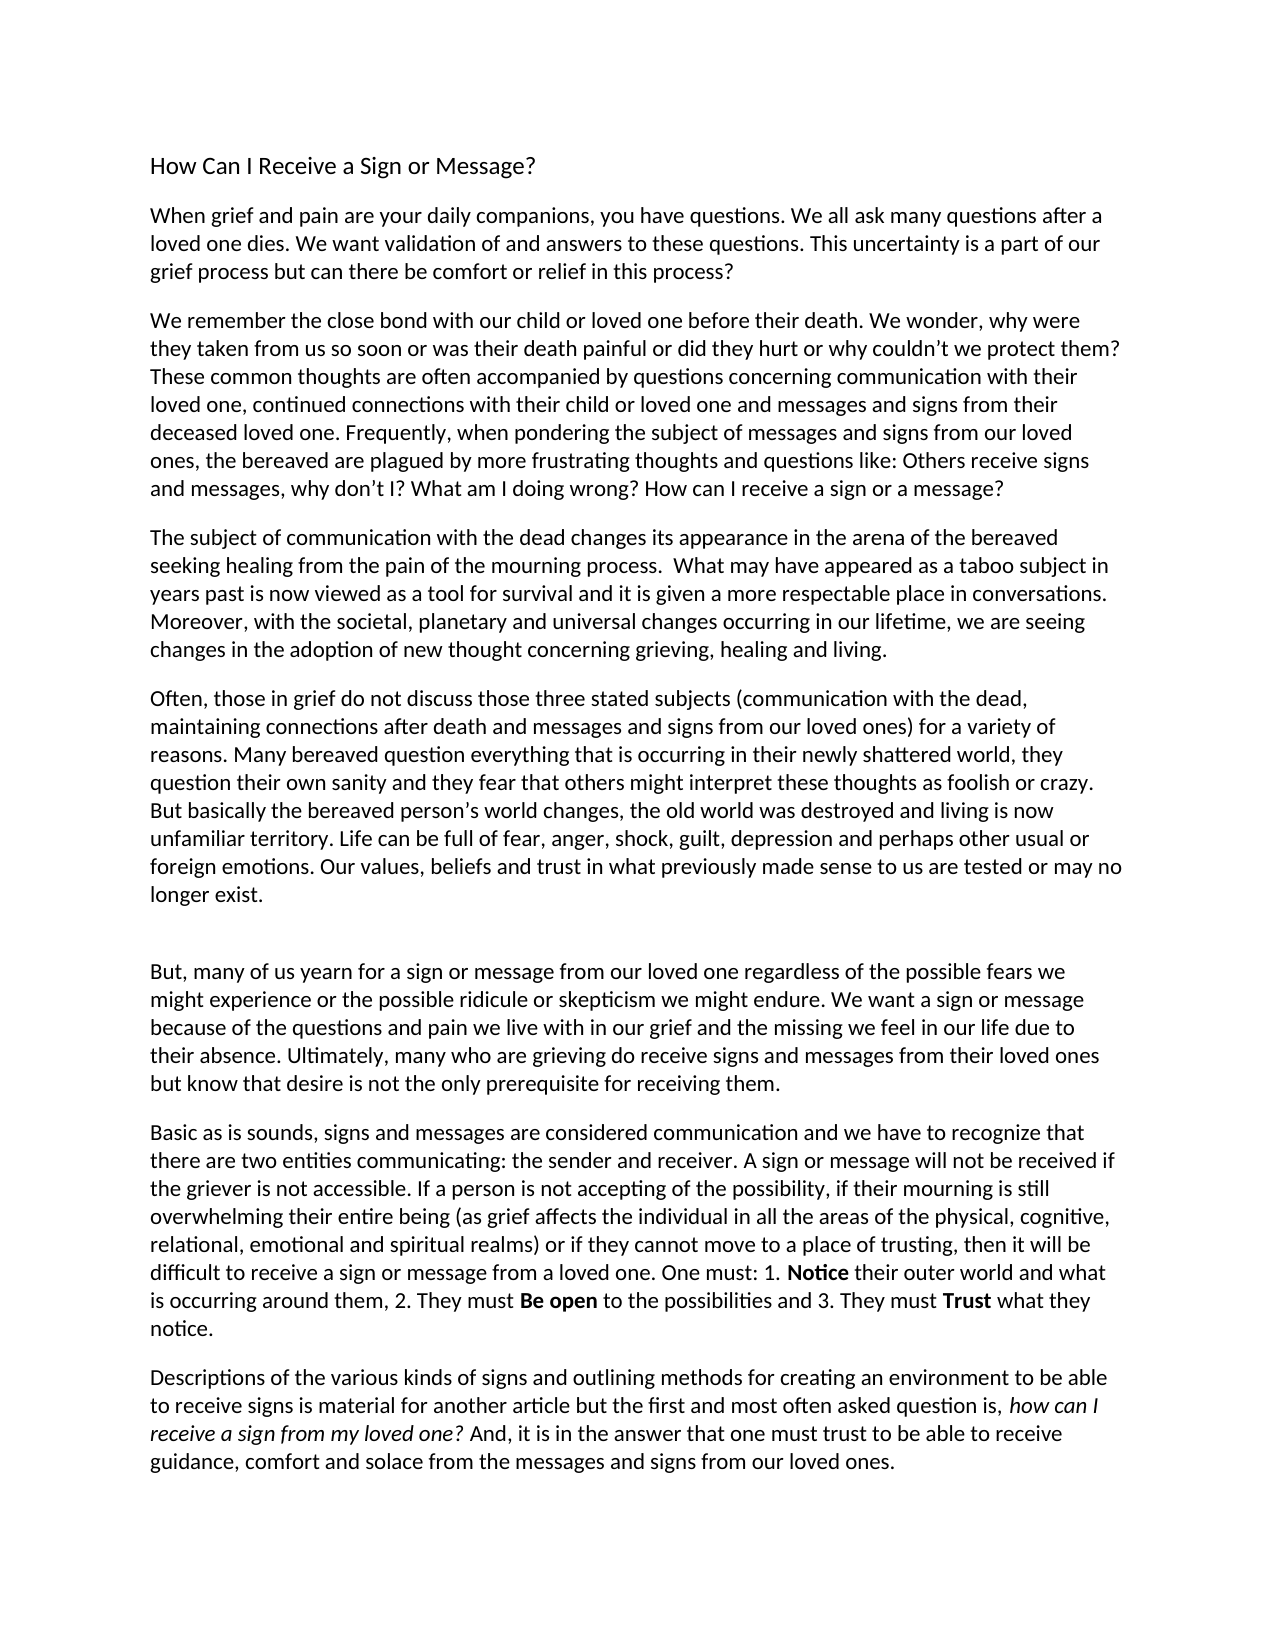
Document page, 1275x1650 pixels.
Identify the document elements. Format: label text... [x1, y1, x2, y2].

text How Can I Receive a Sign or Message? [150, 150, 1125, 181]
text Often, those in grief do not discuss those three stated subjects (communication with the dead, maintaining connections after death and messages and signs from our loved ones) for a variety of reasons. Many bereaved question everything that is occurring in their newly shattered world, they question their own sanity and they fear that others might interpret these thoughts as foolish or crazy. But basically the bereaved person’s world changes, the old world was destroyed and living is now unfamiliar territory. Life can be full of fear, anger, shock, guilt, depression and perhaps other usual or foreign emotions. Our values, beliefs and trust in what previously made sense to us are tested or may no longer exist. [150, 684, 1125, 908]
text But, many of us yearn for a sign or message from our loved one regardless of the possible fears we might experience or the possible ridicule or skepticism we might endure. We want a sign or message because of the questions and pain we live with in our grief and the missing we feel in our life due to their absence. Ultimately, many who are grieving do receive signs and messages from their loved ones but know that desire is not the only prerequisite for receiving them. [150, 929, 1125, 1097]
text Descriptions of the various kinds of signs and outlining methods for creating an environment to be able to receive signs is material for another article but the first and most often asked question is, how can I receive a sign from my loved one? And, it is in the answer that one must trust to be able to receive guidance, comfort and solace from the messages and signs from our loved ones. [150, 1363, 1125, 1475]
text When grief and pain are your daily companions, you have questions. We all ask many questions after a loved one dies. We want validation of and answers to these questions. This uncertainty is a part of our grief process but can there be comfort or relief in this process? [150, 201, 1125, 285]
text The subject of communication with the dead changes its appearance in the arena of the bereaved seeking healing from the pain of the mourning process. What may have appeared as a taboo subject in years past is now viewed as a tool for survival and it is given a more respectable place in conversations. Moreover, with the societal, planetary and universal changes occurring in our lifetime, we are seeing changes in the adoption of new thought concerning grieving, healing and living. [150, 523, 1125, 663]
text Basic as is sounds, signs and messages are considered communication and we have to recognize that there are two entities communicating: the sender and receiver. A sign or message will not be received if the griever is not accessible. If a person is not accepting of the possibility, if their mourning is still overwhelming their entire being (as grief affects the individual in all the areas of the physical, cognitive, relational, emotional and spiritual realms) or if they cannot move to a place of trusting, then it will be difficult to receive a sign or message from a loved one. One must: 1. Notice their outer world and what is occurring around them, 2. They must Be open to the possibilities and 3. They must Trust what they notice. [150, 1118, 1125, 1342]
text We remember the close bond with our child or loved one before their death. We wonder, why were they taken from us so soon or was their death painful or did they hurt or why couldn’t we protect them? These common thoughts are often accompanied by questions concerning communication with their loved one, continued connections with their child or loved one and messages and signs from their deceased loved one. Frequently, when pondering the subject of messages and signs from our loved ones, the bereaved are plagued by more frustrating thoughts and questions like: Others receive signs and messages, why don’t I? What am I doing wrong? How can I receive a sign or a message? [150, 306, 1125, 502]
